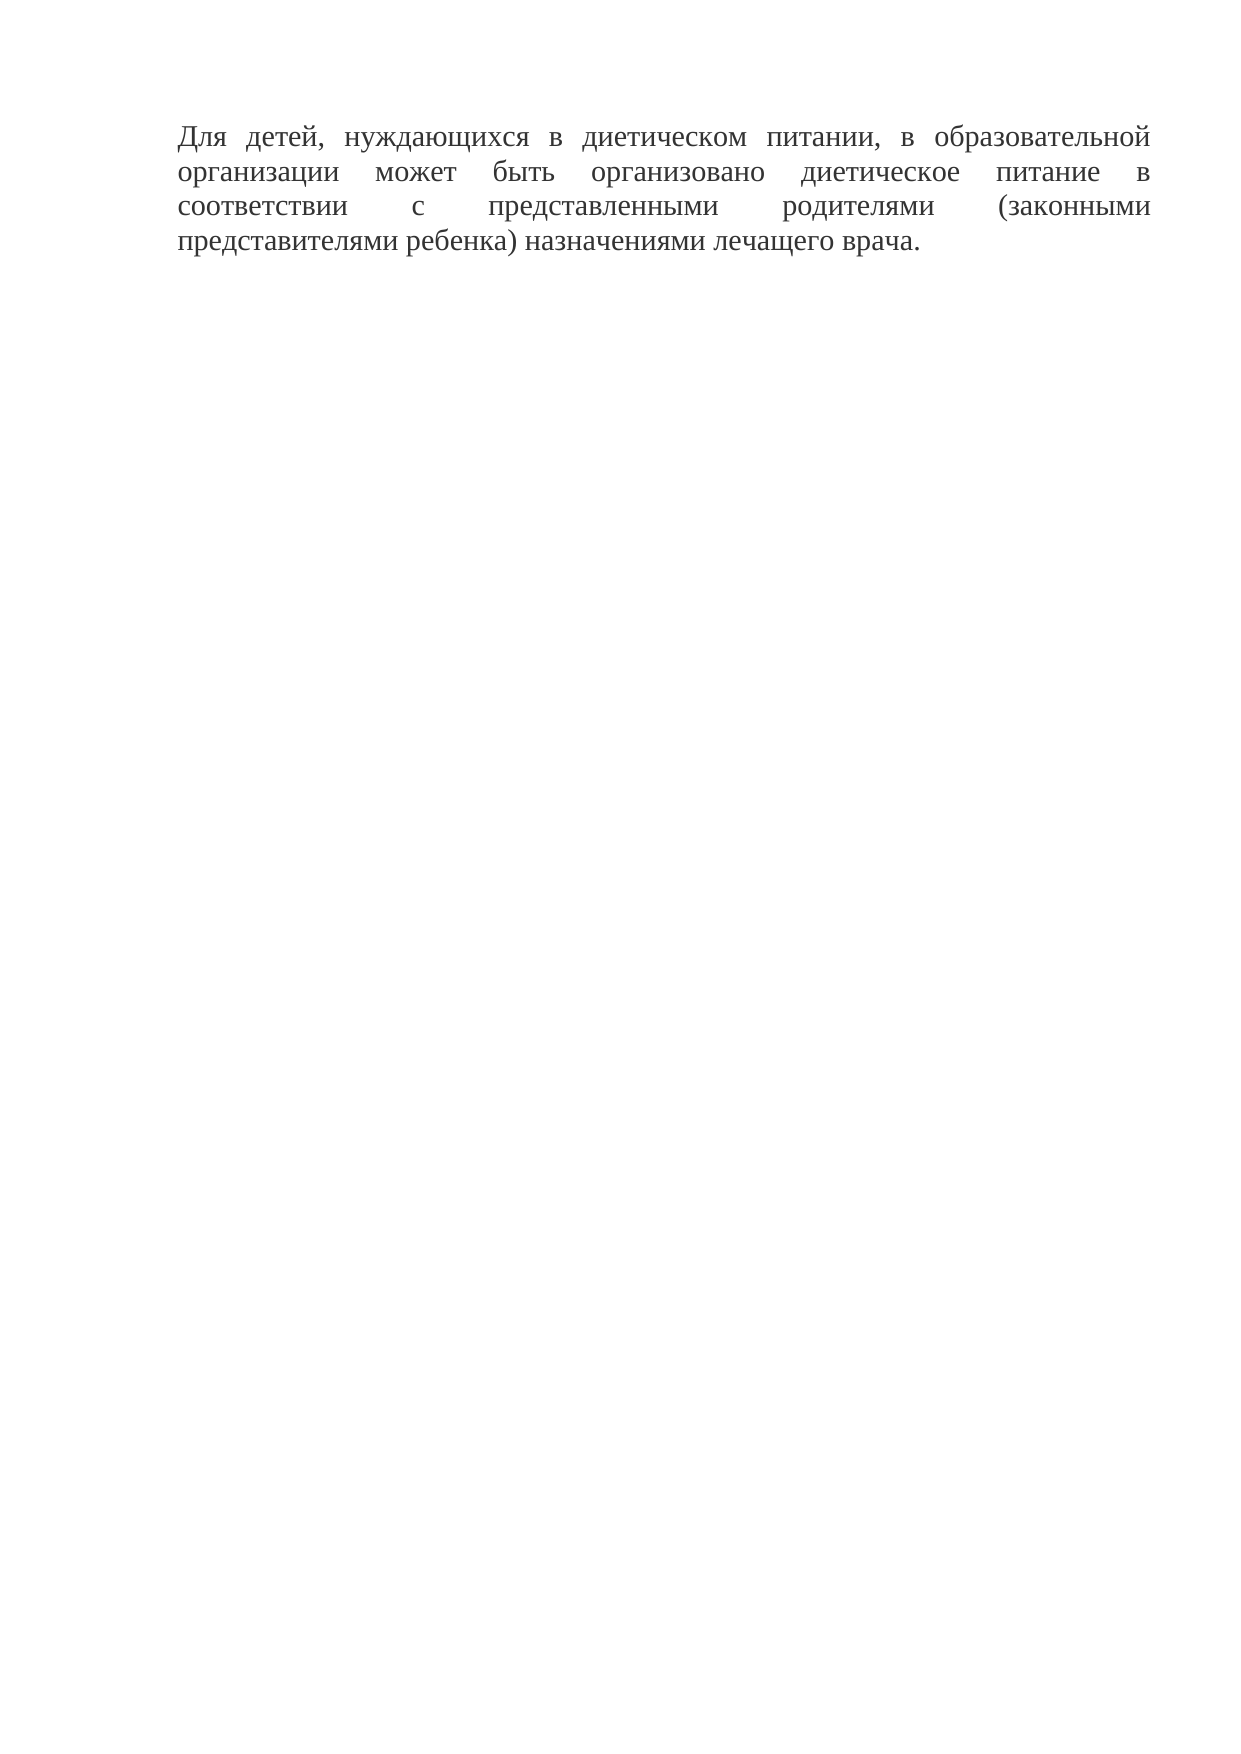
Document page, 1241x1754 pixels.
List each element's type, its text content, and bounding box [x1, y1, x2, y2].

text Для детей, нуждающихся в диетическом питании, в образовательной организации может быть организовано диетическое питание в соответствии с представленными родителями (законными представителями ребенка) назначениями лечащего врача. [177, 118, 1152, 257]
